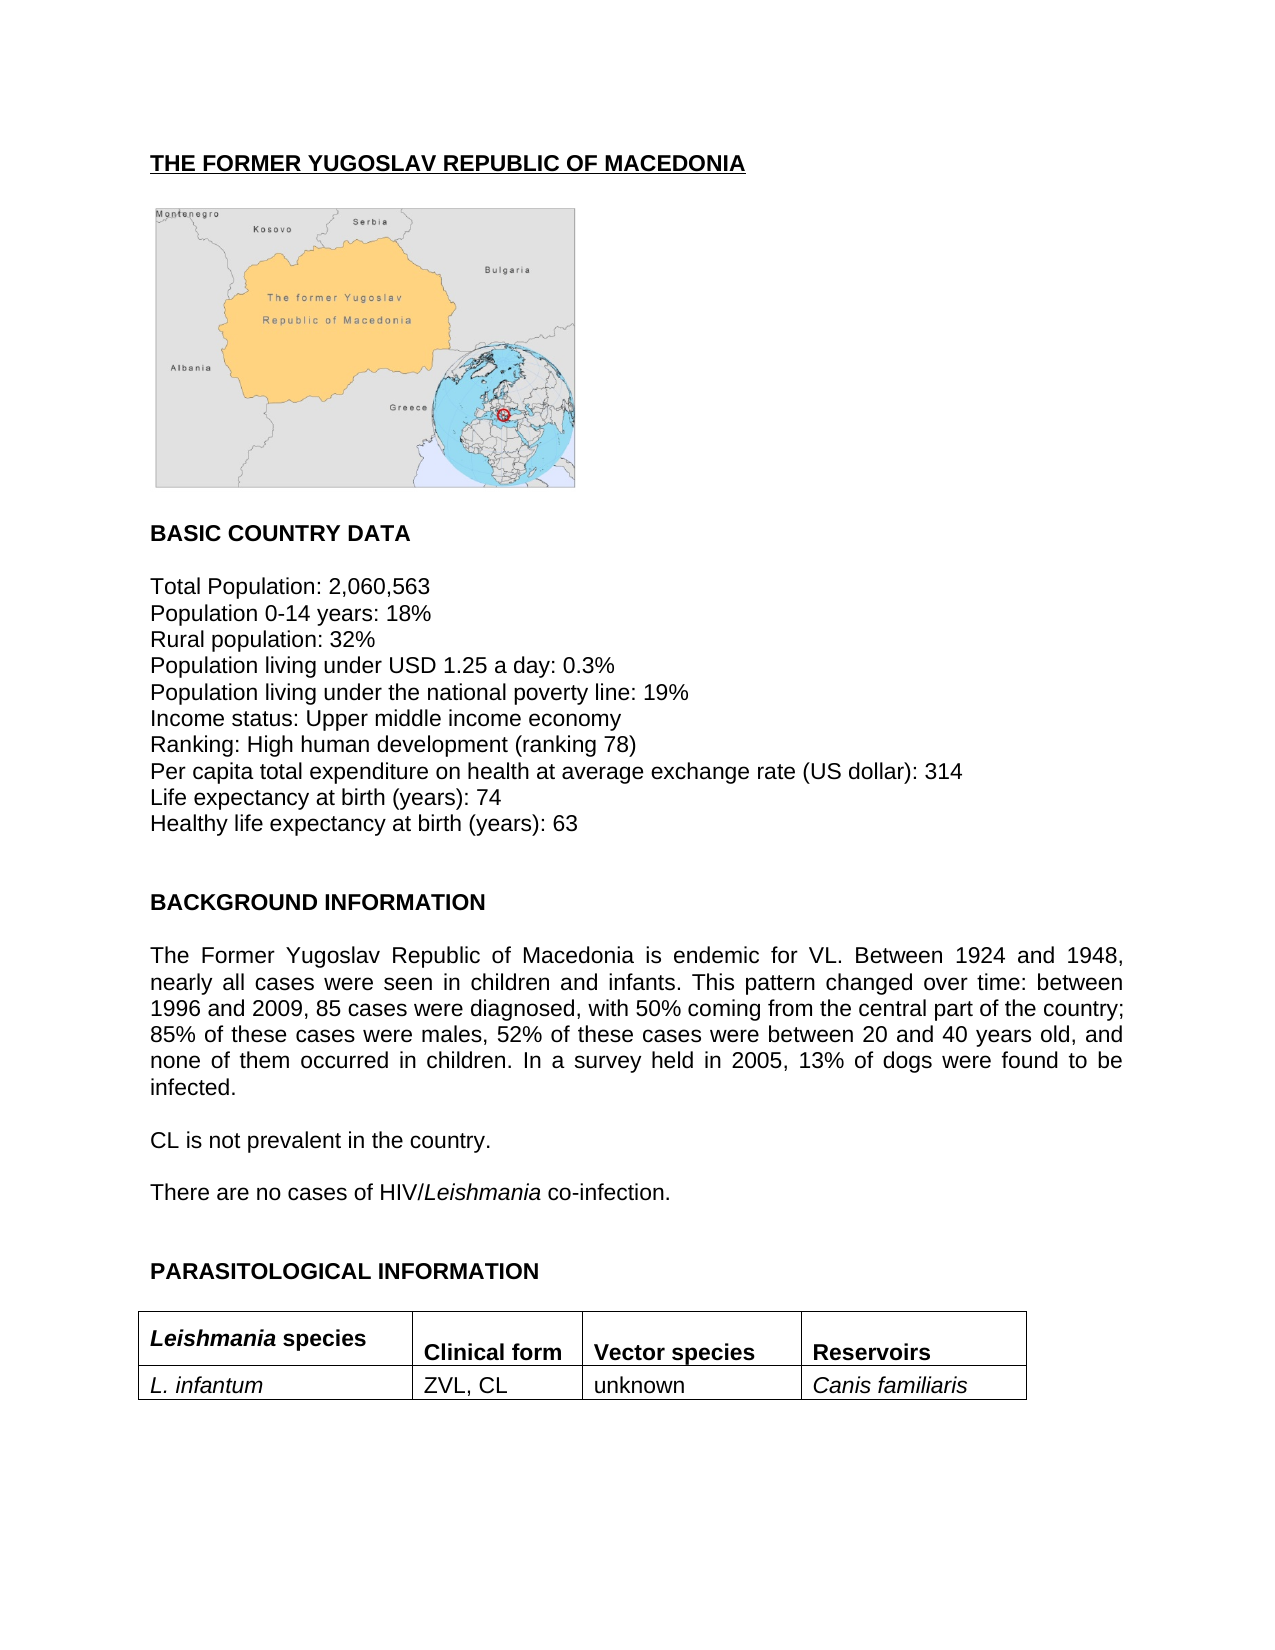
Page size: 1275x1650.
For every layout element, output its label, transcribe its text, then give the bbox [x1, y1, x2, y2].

text Healthy life expectancy at birth (years): 63 [150, 810, 1125, 837]
table_header Vector species [583, 1312, 801, 1365]
text PARASITOLOGICAL INFORMATION [150, 1258, 1125, 1285]
text Per capita total expenditure on health at average exchange rate (US dollar): 314 [150, 758, 1125, 784]
table_cell unknown [583, 1366, 801, 1398]
table_header Leishmania species [139, 1312, 412, 1365]
table_header Reservoirs [802, 1312, 1026, 1365]
table_cell ZVL, CL [413, 1366, 582, 1398]
picture [150, 202, 582, 492]
text Life expectancy at birth (years): 74 [150, 784, 1125, 810]
table_cell Canis familiaris [802, 1366, 1026, 1398]
table_header Clinical form [413, 1312, 582, 1365]
text Rural population: 32% [150, 626, 1125, 652]
text Total Population: 2,060,563 [150, 573, 1125, 599]
text BACKGROUND INFORMATION [150, 889, 1125, 916]
text BASIC COUNTRY DATA [150, 520, 1125, 547]
text There are no cases of HIV/Leishmania co-infection. [150, 1179, 1125, 1206]
text The is endemic for VL. Between 1924 and 1948, nearly all cases were seen in children and infants. This pattern changed over time: between 1996 and 2009, 85 cases were diagnosed, with 50% coming from the central part of the country; 85% of these cases were males, 52% of these cases were between 20 and 40 years old, and none of them occurred in children. In a survey held in 2005, 13% of dogs were found to be infected. [150, 942, 1125, 1100]
text Ranking: High human development (ranking 78) [150, 731, 1125, 758]
table_cell L. infantum [139, 1366, 412, 1398]
text THE [150, 150, 1125, 176]
text Income status: Upper middle income economy [150, 705, 1125, 731]
text Population living under USD 1.25 a day: 0.3% [150, 652, 1125, 678]
text Population 0-14 years: 18% [150, 599, 1125, 626]
text Population living under the national poverty line: 19% [150, 678, 1125, 705]
text CL is not prevalent in the country. [150, 1127, 1125, 1153]
